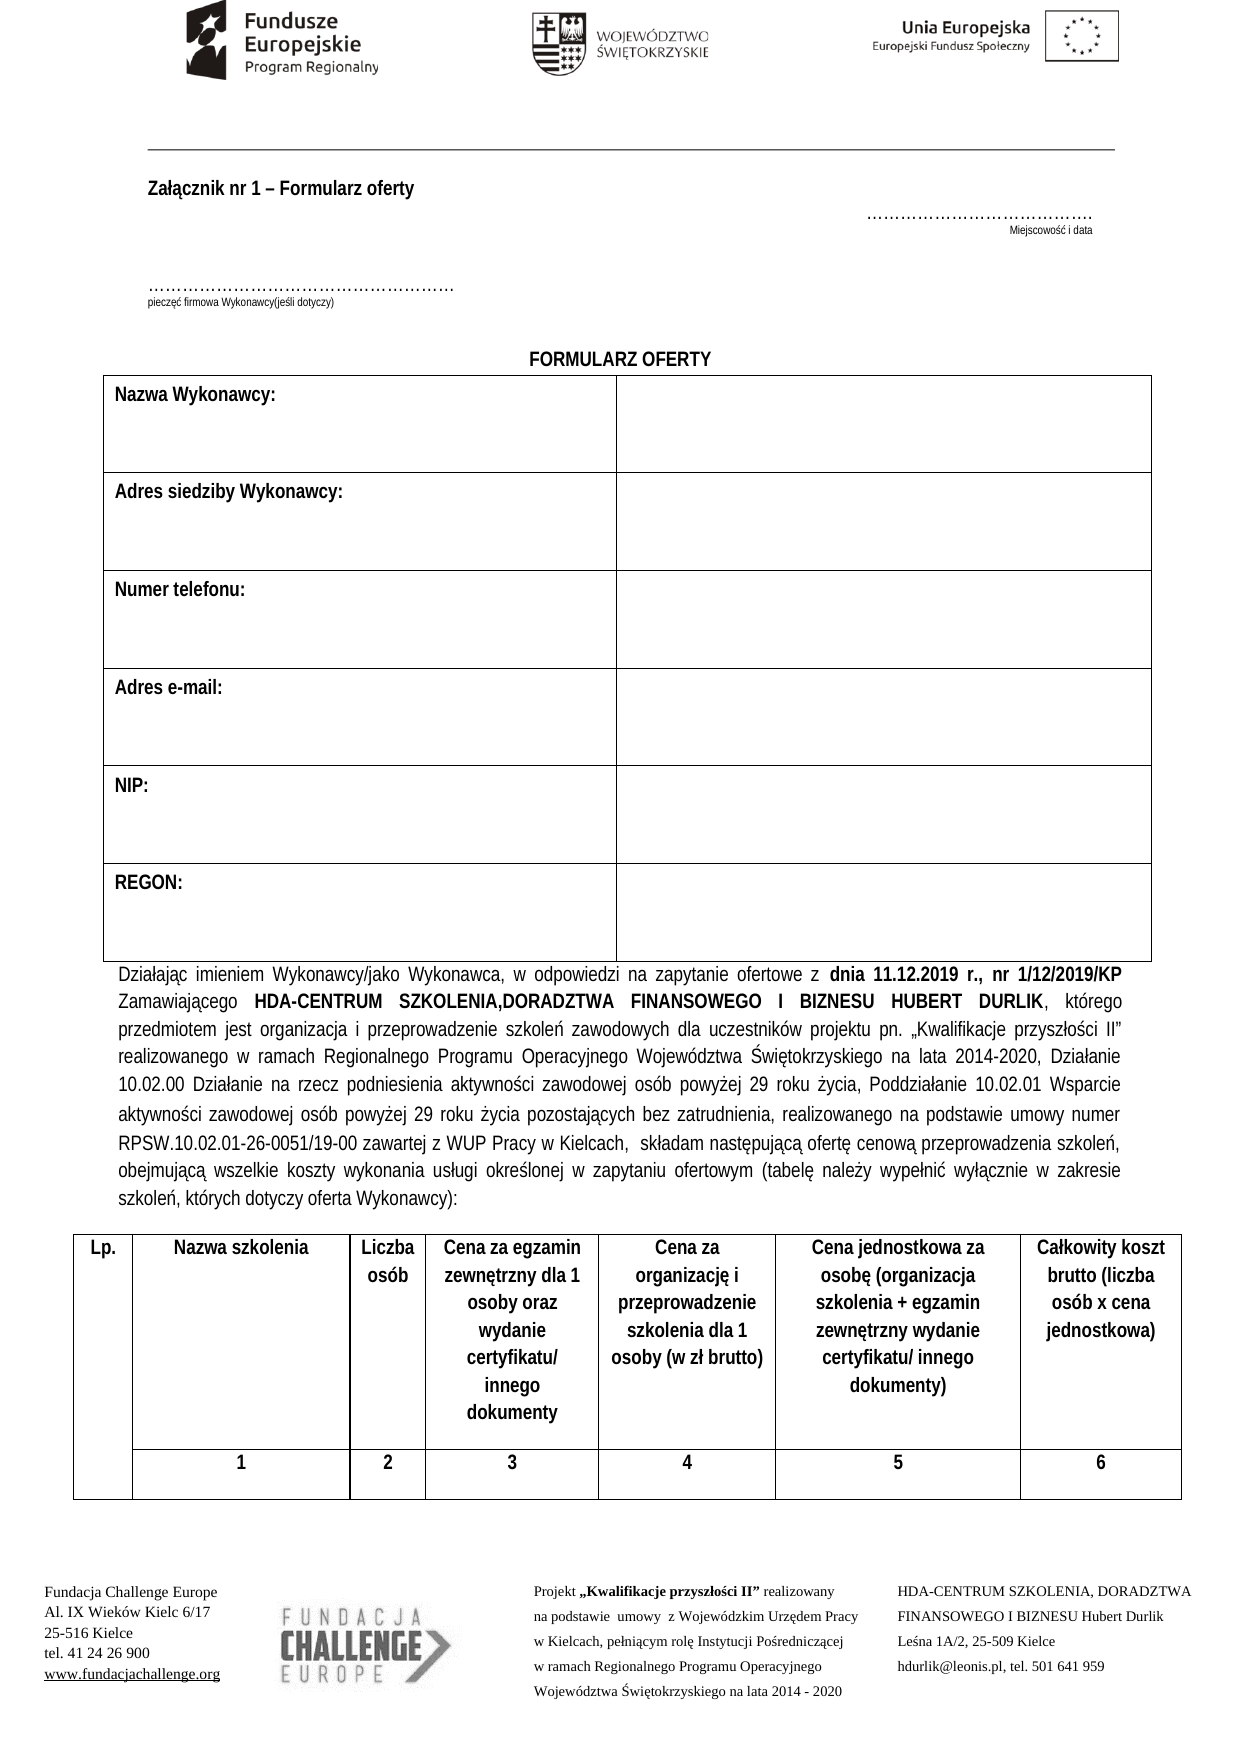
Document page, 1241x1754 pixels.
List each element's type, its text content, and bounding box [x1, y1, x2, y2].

table_header Liczba osób [351, 1235, 425, 1449]
table_cell REGON: [104, 864, 616, 961]
table_cell [617, 766, 1151, 863]
text …………………………………. [148, 200, 1093, 224]
table_cell [617, 571, 1151, 668]
table_header Cena za organizację i przeprowadzenie szkolenia dla 1 osoby (w zł brutto) [599, 1235, 775, 1449]
text FORMULARZ OFERTY [148, 347, 1093, 371]
table_header Cena za egzamin zewnętrzny dla 1 osoby oraz wydanie certyfikatu/ innego dokumenty [426, 1235, 598, 1449]
table_cell 1 [133, 1450, 349, 1498]
table_cell 5 [776, 1450, 1020, 1498]
table_cell [617, 669, 1151, 765]
text Działając imieniem Wykonawcy/jako Wykonawca, w odpowiedzi na zapytanie ofertowe z dnia 11.12.2019 r., nr 1/12/2019/KP Zamawiającego HDA-CENTRUM SZKOLENIA,DORADZTWA FINANSOWEGO I BIZNESU HUBERT DURLIK, którego przedmiotem jest organizacja i przeprowadzenie szkoleń zawodowych dla uczestników projektu pn. „Kwalifikacje przyszłości II” realizowanego w ramach Regionalnego Programu Operacyjnego Województwa Świętokrzyskiego na lata 2014-2020, Działanie 10.02.00 Działanie na rzecz podniesienia aktywności zawodowej osób powyżej 29 roku życia, Poddziałanie 10.02.01 Wsparcie aktywności zawodowej osób powyżej 29 roku życia pozostających bez zatrudnienia, realizowanego na podstawie umowy numer RPSW.10.02.01-26-0051/19-00 zawartej z WUP Pracy w Kielcach, składam następującą ofertę cenową przeprowadzenia szkoleń, obejmującą wszelkie koszty wykonania usługi określonej w zapytaniu ofertowym (tabelę należy wypełnić wyłącznie w zakresie szkoleń, których dotyczy oferta Wykonawcy): [118, 962, 1122, 1210]
table_header [617, 376, 1151, 472]
table_cell [617, 864, 1151, 961]
table_header Całkowity koszt brutto (liczba osób x cena jednostkowa) [1021, 1235, 1181, 1449]
table_cell NIP: [104, 766, 616, 863]
table_header Lp. [74, 1235, 132, 1498]
table_cell Numer telefonu: [104, 571, 616, 668]
table_cell [617, 473, 1151, 570]
table_cell 2 [351, 1450, 425, 1498]
table_cell Adres e-mail: [104, 669, 616, 765]
picture [186, 0, 378, 80]
table_header Cena jednostkowa za osobę (organizacja szkolenia + egzamin zewnętrzny wydanie certyfikatu/ innego dokumenty) [776, 1235, 1020, 1449]
table_cell Adres siedziby Wykonawcy: [104, 473, 616, 570]
text pieczęć firmowa Wykonawcy(jeśli dotyczy) [148, 296, 1093, 319]
table_cell 6 [1021, 1450, 1181, 1498]
text Załącznik nr 1 – Formularz oferty [148, 176, 1093, 200]
table_cell 3 [426, 1450, 598, 1498]
text ……………………………………………… [148, 272, 1093, 296]
picture [246, 1582, 486, 1708]
table_cell 4 [599, 1450, 775, 1498]
table_header Nazwa Wykonawcy: [104, 376, 616, 472]
picture [870, 0, 1119, 67]
picture [532, 0, 709, 83]
text Miejscowość i data [148, 224, 1093, 248]
table_header Nazwa szkolenia [133, 1235, 349, 1449]
